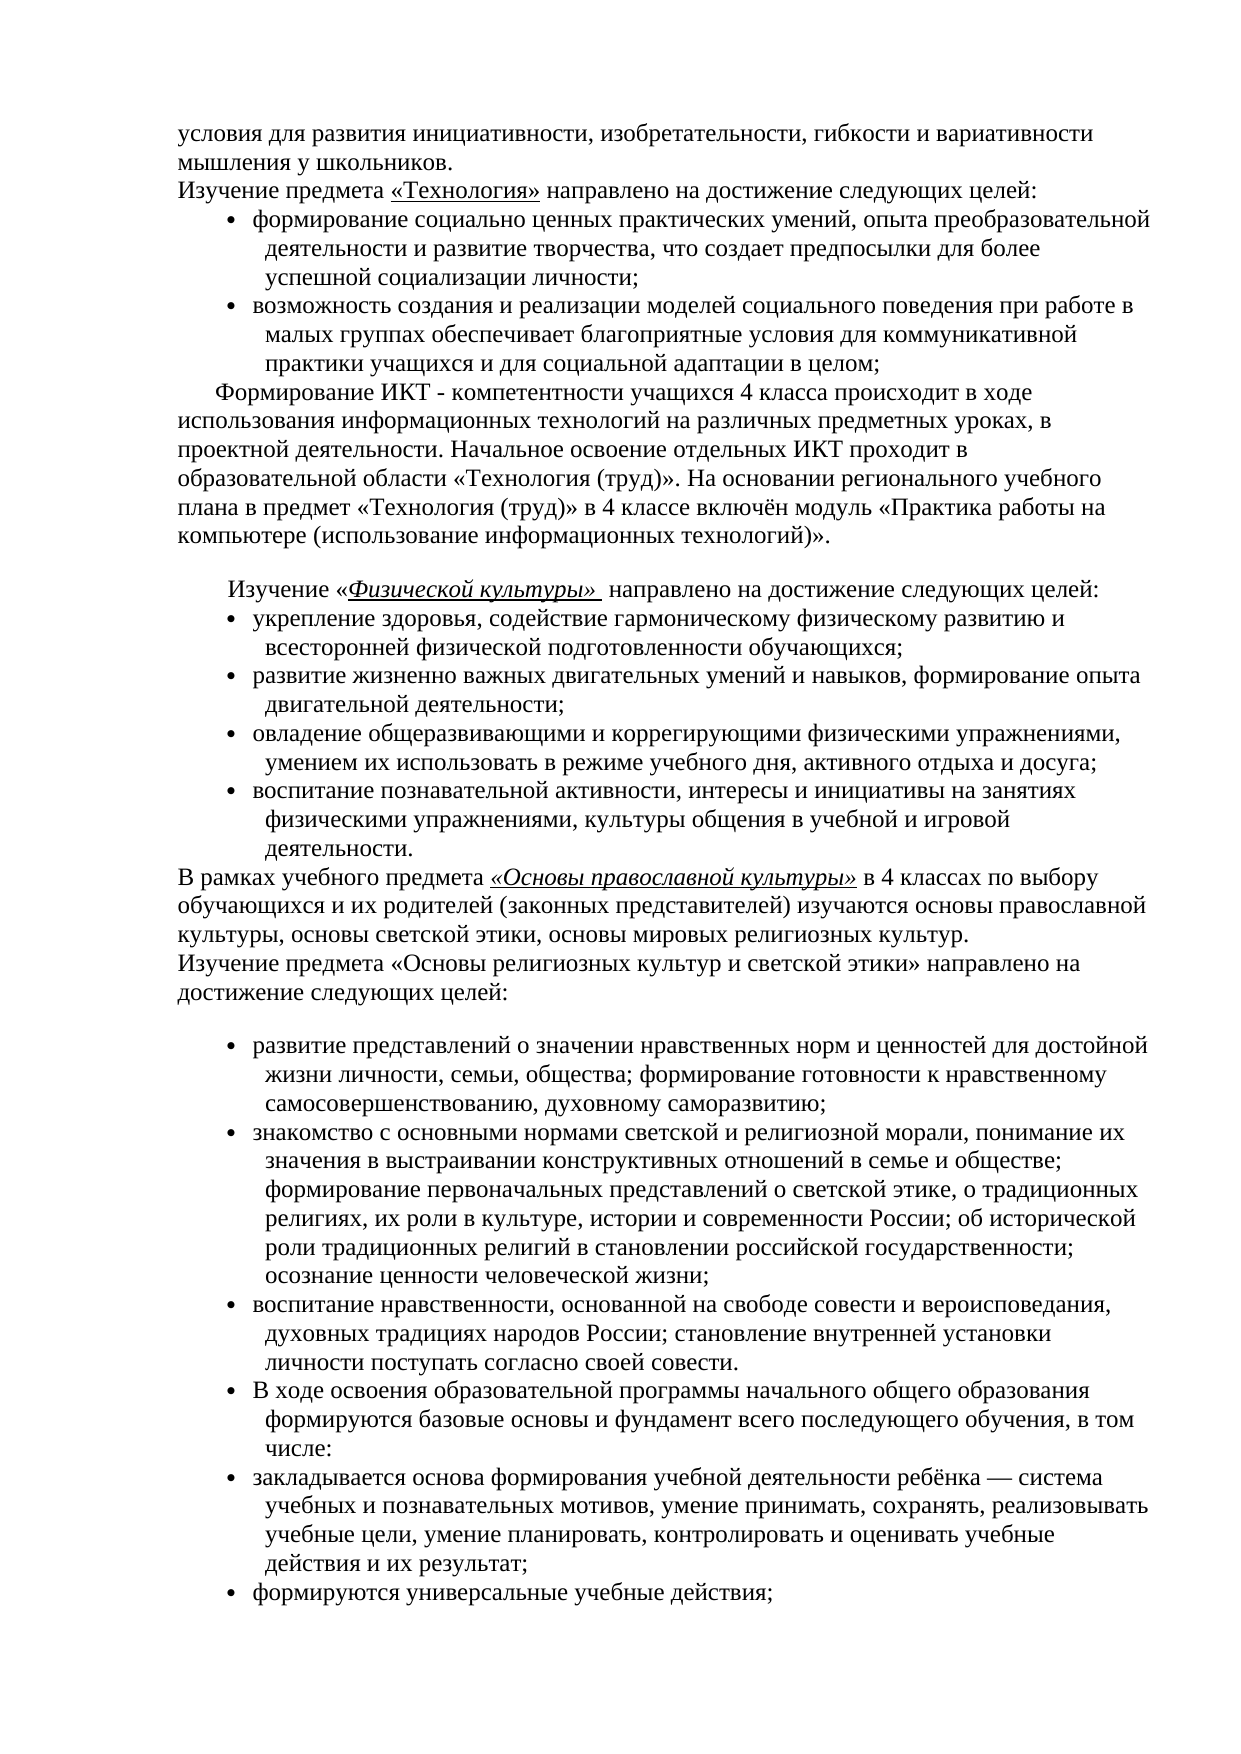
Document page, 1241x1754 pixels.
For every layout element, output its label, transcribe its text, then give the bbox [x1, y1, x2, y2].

text Формирование ИКТ - компетентности учащихся 4 класса происходит в ходе использования информационных технологий на различных предметных уроках, в проектной деятельности. Начальное освоение отдельных ИКТ проходит в образовательной области «Технология (труд)». На основании регионального учебного плана в предмет «Технология (труд)» в 4 классе включён модуль «Практика работы на компьютере (использование информационных технологий)». [177, 377, 1152, 549]
list воспитание познавательной активности, интересы и инициативы на занятиях физическими упражнениями, культуры общения в учебной и игровой деятельности. [227, 776, 1152, 862]
list формируются универсальные учебные действия; [227, 1577, 1152, 1606]
list В ходе освоения образовательной программы начального общего образования формируются базовые основы и фундамент всего последующего обучения, в том числе: [227, 1376, 1152, 1462]
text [177, 118, 1152, 176]
text В рамках учебного предмета «Основы православной культуры» в 4 классах по выбору обучающихся и их родителей (законных представителей) изучаются основы православной культуры, основы светской этики, основы мировых религиозных культур. [177, 862, 1152, 948]
text Изучение предмета «Основы религиозных культур и светской этики» направлено на достижение следующих целей: [177, 948, 1152, 1006]
list формирование социально ценных практических умений, опыта преобразовательной деятельности и развитие творчества, что создает предпосылки для более успешной социализации личности; [227, 204, 1152, 291]
text Изучение предмета «Технология» направлено на достижение следующих целей: [177, 176, 1152, 204]
list возможность создания и реализации моделей социального поведения при работе в малых группах обеспечивает благоприятные условия для коммуникативной практики учащихся и для социальной адаптации в целом; [227, 291, 1152, 377]
list развитие представлений о значении нравственных норм и ценностей для достойной жизни личности, семьи, общества; формирование готовности к нравственному самосовершенствованию, духовному саморазвитию; [227, 1031, 1152, 1117]
list укрепление здоровья, содействие гармоническому физическому развитию и всесторонней физической подготовленности обучающихся; [227, 603, 1152, 661]
list овладение общеразвивающими и коррегирующими физическими упражнениями, умением их использовать в режиме учебного дня, активного отдыха и досуга; [227, 718, 1152, 776]
list знакомство с основными нормами светской и религиозной морали, понимание их значения в выстраивании конструктивных отношений в семье и обществе; формирование первоначальных представлений о светской этике, о традиционных религиях, их роли в культуре, истории и современности России; об исторической роли традиционных религий в становлении российской государственности; осознание ценности человеческой жизни; [227, 1117, 1152, 1289]
text Изучение «Физической культуры» направлено на достижение следующих целей: [177, 574, 1152, 603]
list развитие жизненно важных двигательных умений и навыков, формирование опыта двигательной деятельности; [227, 661, 1152, 718]
list воспитание нравственности, основанной на свободе совести и вероисповедания, духовных традициях народов России; становление внутренней установки личности поступать согласно своей совести. [227, 1289, 1152, 1376]
list закладывается основа формирования учебной деятельности ребёнка — система учебных и познавательных мотивов, умение принимать, сохранять, реализовывать учебные цели, умение планировать, контролировать и оценивать учебные действия и их результат; [227, 1462, 1152, 1577]
